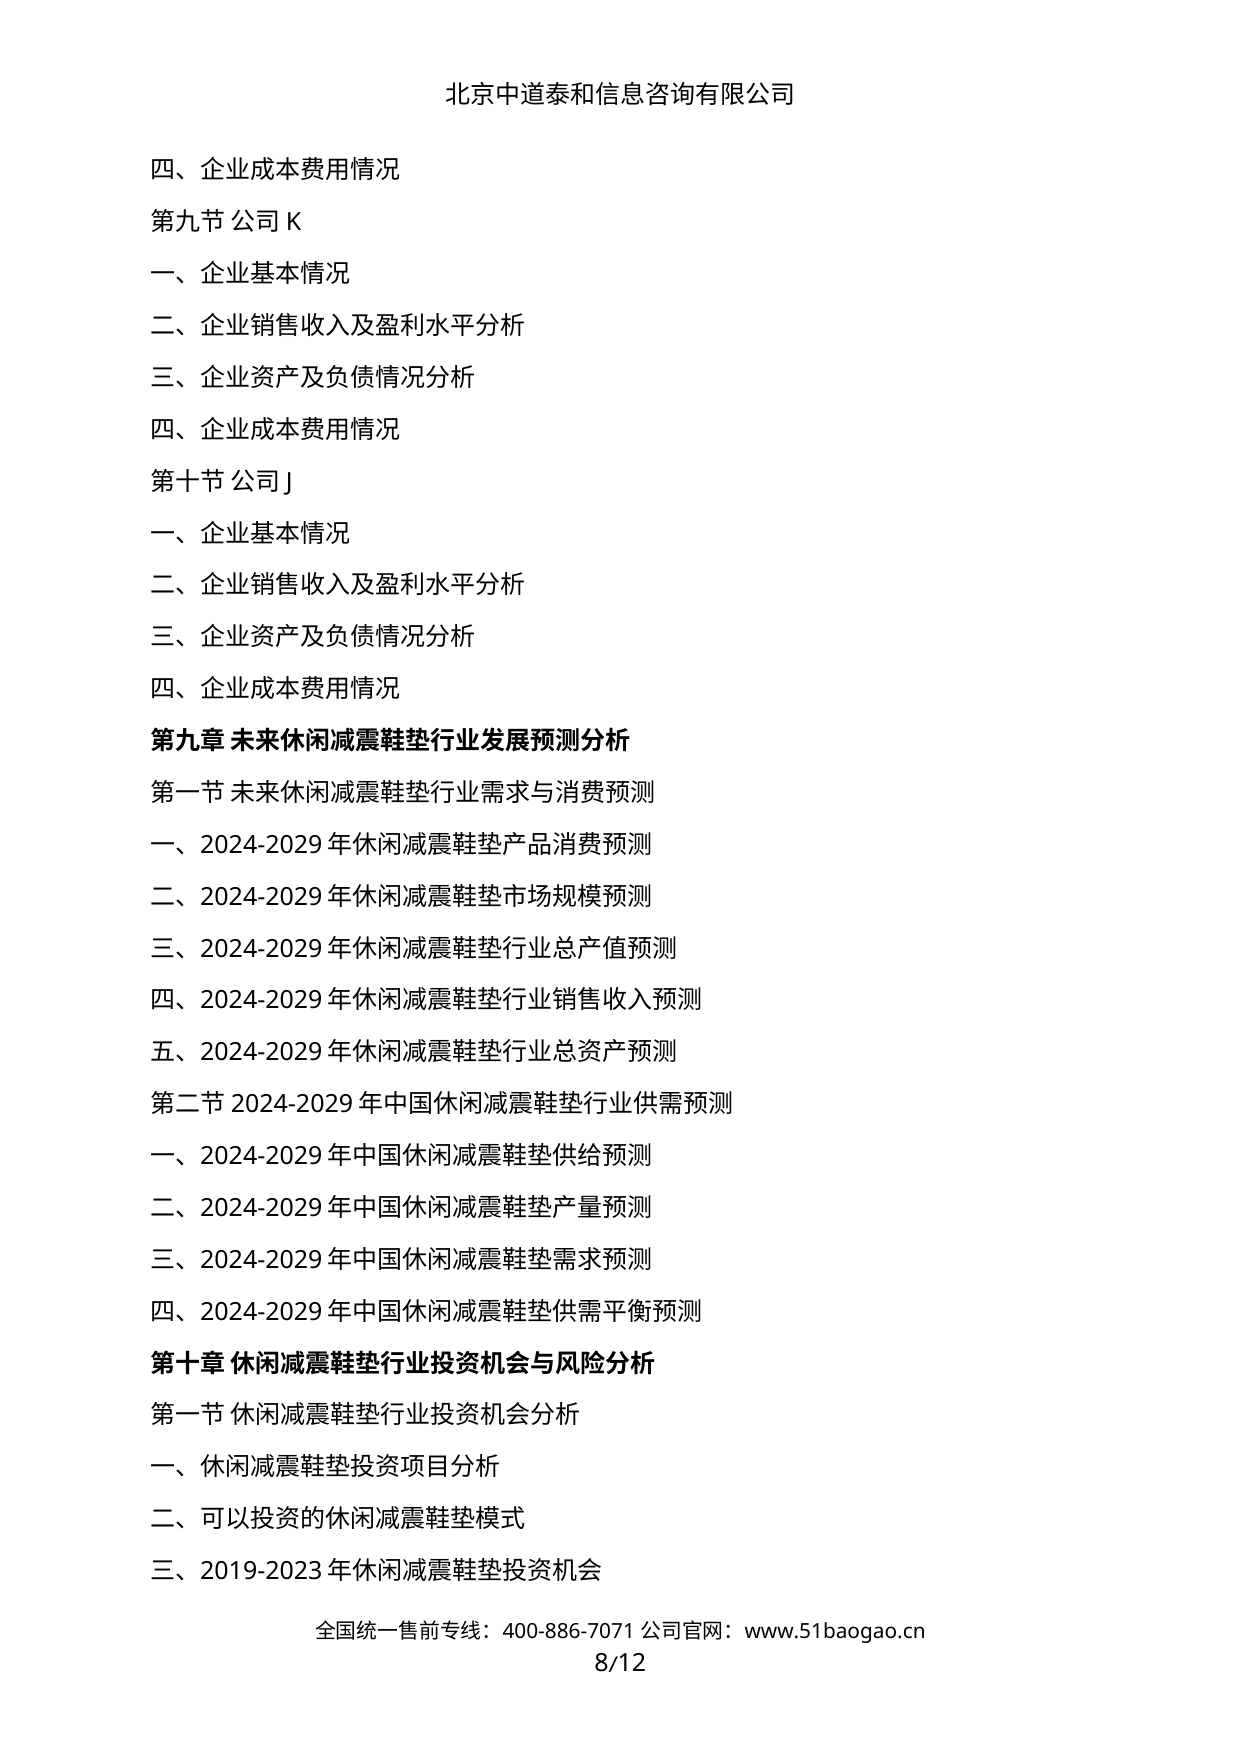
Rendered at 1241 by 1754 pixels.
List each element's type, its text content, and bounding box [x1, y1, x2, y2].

text 四、企业成本费用情况 [150, 669, 1090, 705]
text 二、2024-2029年中国休闲减震鞋垫产量预测 [150, 1187, 1090, 1224]
text 三、企业资产及负债情况分析 [150, 357, 1090, 394]
text 二、企业销售收入及盈利水平分析 [150, 565, 1090, 601]
text 四、企业成本费用情况 [150, 409, 1090, 446]
text 一、企业基本情况 [150, 513, 1090, 549]
text 四、企业成本费用情况 [150, 150, 1090, 186]
text 三、2019-2023年休闲减震鞋垫投资机会 [150, 1551, 1090, 1587]
text 第十章 休闲减震鞋垫行业投资机会与风险分析 [150, 1343, 1090, 1379]
text 一、休闲减震鞋垫投资项目分析 [150, 1447, 1090, 1483]
text 一、2024-2029年中国休闲减震鞋垫供给预测 [150, 1136, 1090, 1172]
text 二、可以投资的休闲减震鞋垫模式 [150, 1499, 1090, 1535]
text 四、2024-2029年休闲减震鞋垫行业销售收入预测 [150, 980, 1090, 1016]
text 第一节 未来休闲减震鞋垫行业需求与消费预测 [150, 772, 1090, 809]
text 第一节 休闲减震鞋垫行业投资机会分析 [150, 1395, 1090, 1431]
text 三、2024-2029年中国休闲减震鞋垫需求预测 [150, 1239, 1090, 1276]
text 第九章 未来休闲减震鞋垫行业发展预测分析 [150, 721, 1090, 757]
text 第九节 公司K [150, 202, 1090, 238]
text 三、2024-2029年休闲减震鞋垫行业总产值预测 [150, 928, 1090, 964]
text 四、2024-2029年中国休闲减震鞋垫供需平衡预测 [150, 1291, 1090, 1327]
text 第十节 公司J [150, 461, 1090, 497]
text 二、企业销售收入及盈利水平分析 [150, 306, 1090, 342]
text 五、2024-2029年休闲减震鞋垫行业总资产预测 [150, 1032, 1090, 1068]
text 一、2024-2029年休闲减震鞋垫产品消费预测 [150, 824, 1090, 861]
text 三、企业资产及负债情况分析 [150, 617, 1090, 653]
text 一、企业基本情况 [150, 254, 1090, 290]
text 二、2024-2029年休闲减震鞋垫市场规模预测 [150, 876, 1090, 912]
text 第二节 2024-2029年中国休闲减震鞋垫行业供需预测 [150, 1084, 1090, 1120]
